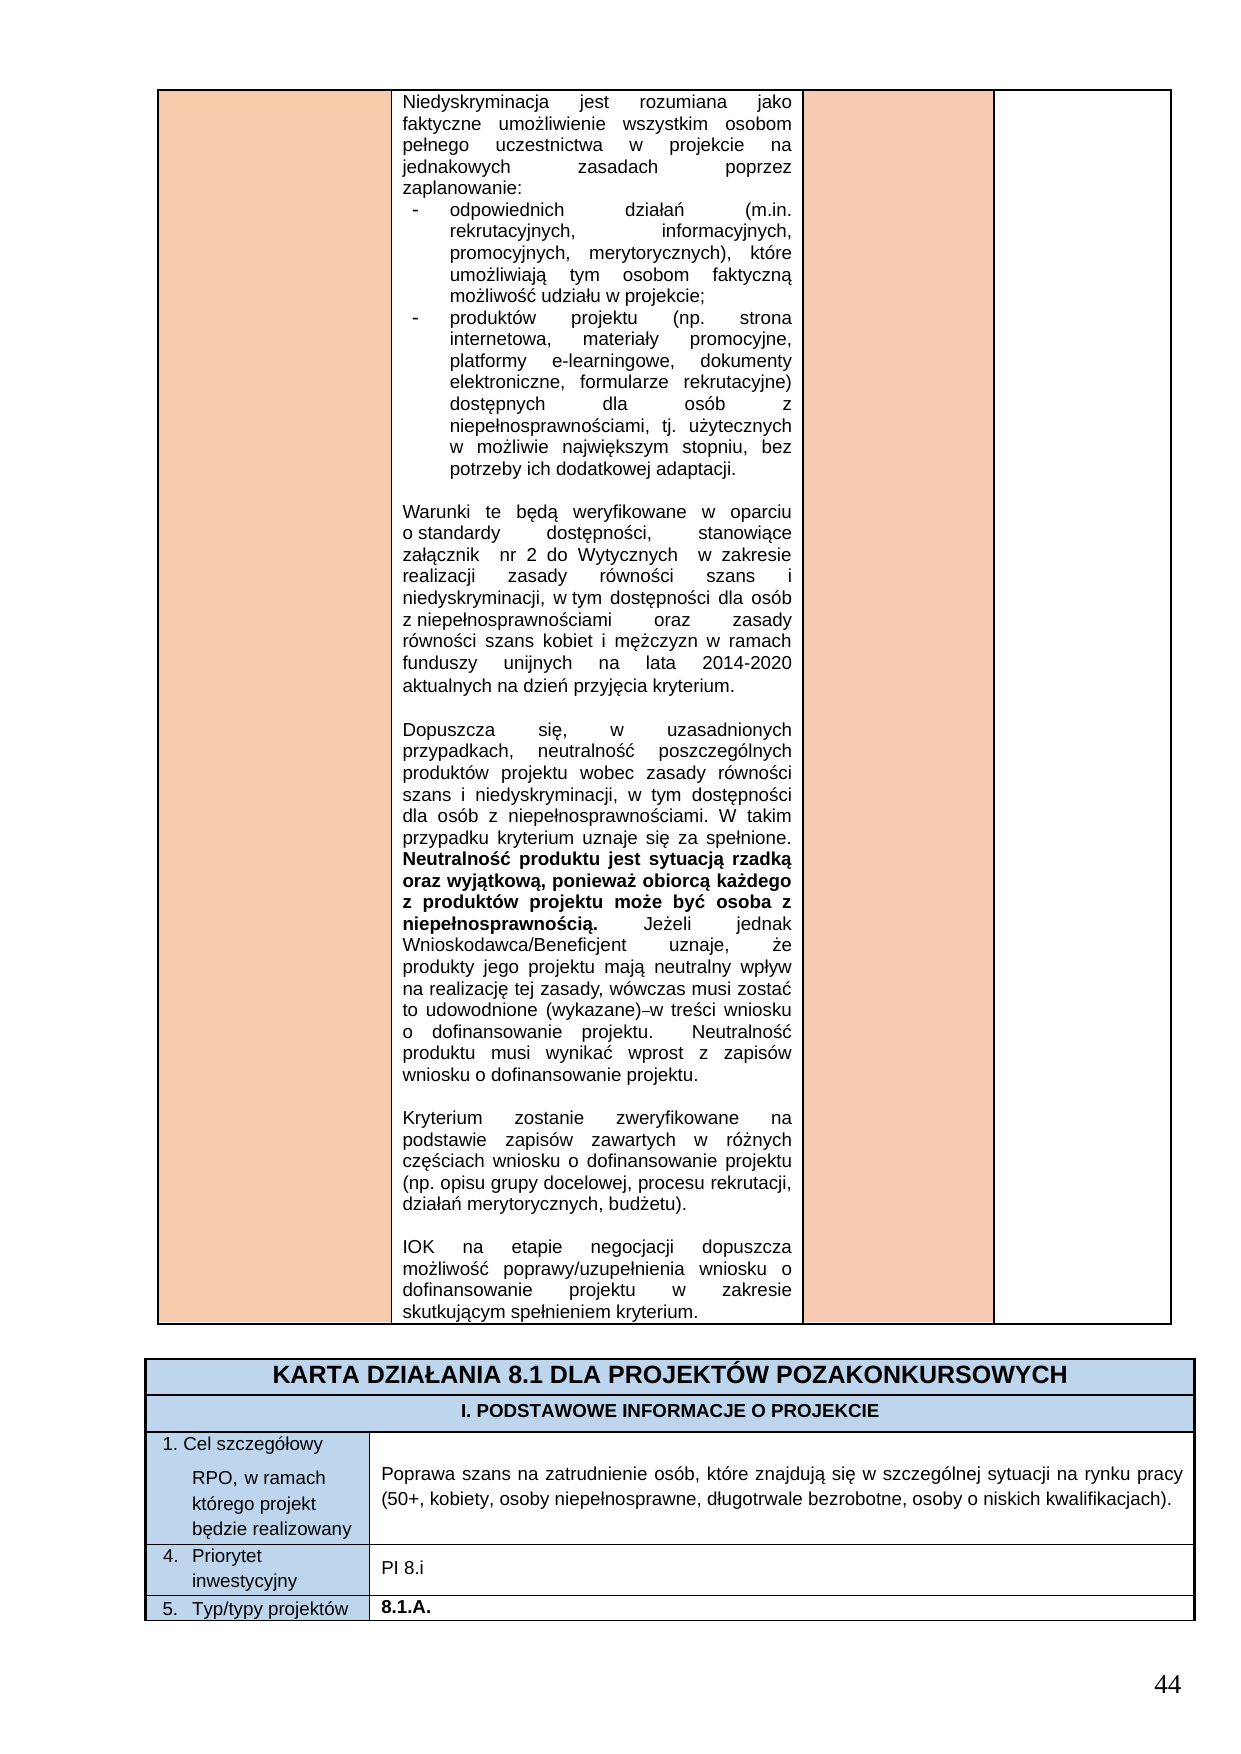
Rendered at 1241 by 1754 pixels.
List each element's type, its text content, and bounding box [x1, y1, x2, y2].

table_cell Poprawa szans na zatrudnienie osób, które znajdują się w szczególnej sytuacji na rynku pracy (50+, kobiety, osoby niepełnosprawne, długotrwale bezrobotne, osoby o niskich kwalifikacjach). [370, 1433, 1193, 1544]
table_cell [392, 91, 802, 1322]
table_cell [147, 1596, 369, 1620]
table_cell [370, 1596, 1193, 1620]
table_cell 1. Cel szczegółowy RPO, w ramach którego projekt będzie realizowany [147, 1433, 369, 1544]
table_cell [159, 91, 391, 1322]
table_cell I. PODSTAWOWE INFORMACJE O PROJEKCIE [147, 1396, 1193, 1431]
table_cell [995, 91, 1170, 1322]
table_header KARTA DZIAŁANIA 8.1 DLA PROJEKTÓW POZAKONKURSOWYCH [147, 1360, 1193, 1394]
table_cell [804, 91, 993, 1322]
table_cell PI 8.i [370, 1545, 1193, 1595]
table_cell Priorytet inwestycyjny [147, 1545, 369, 1595]
